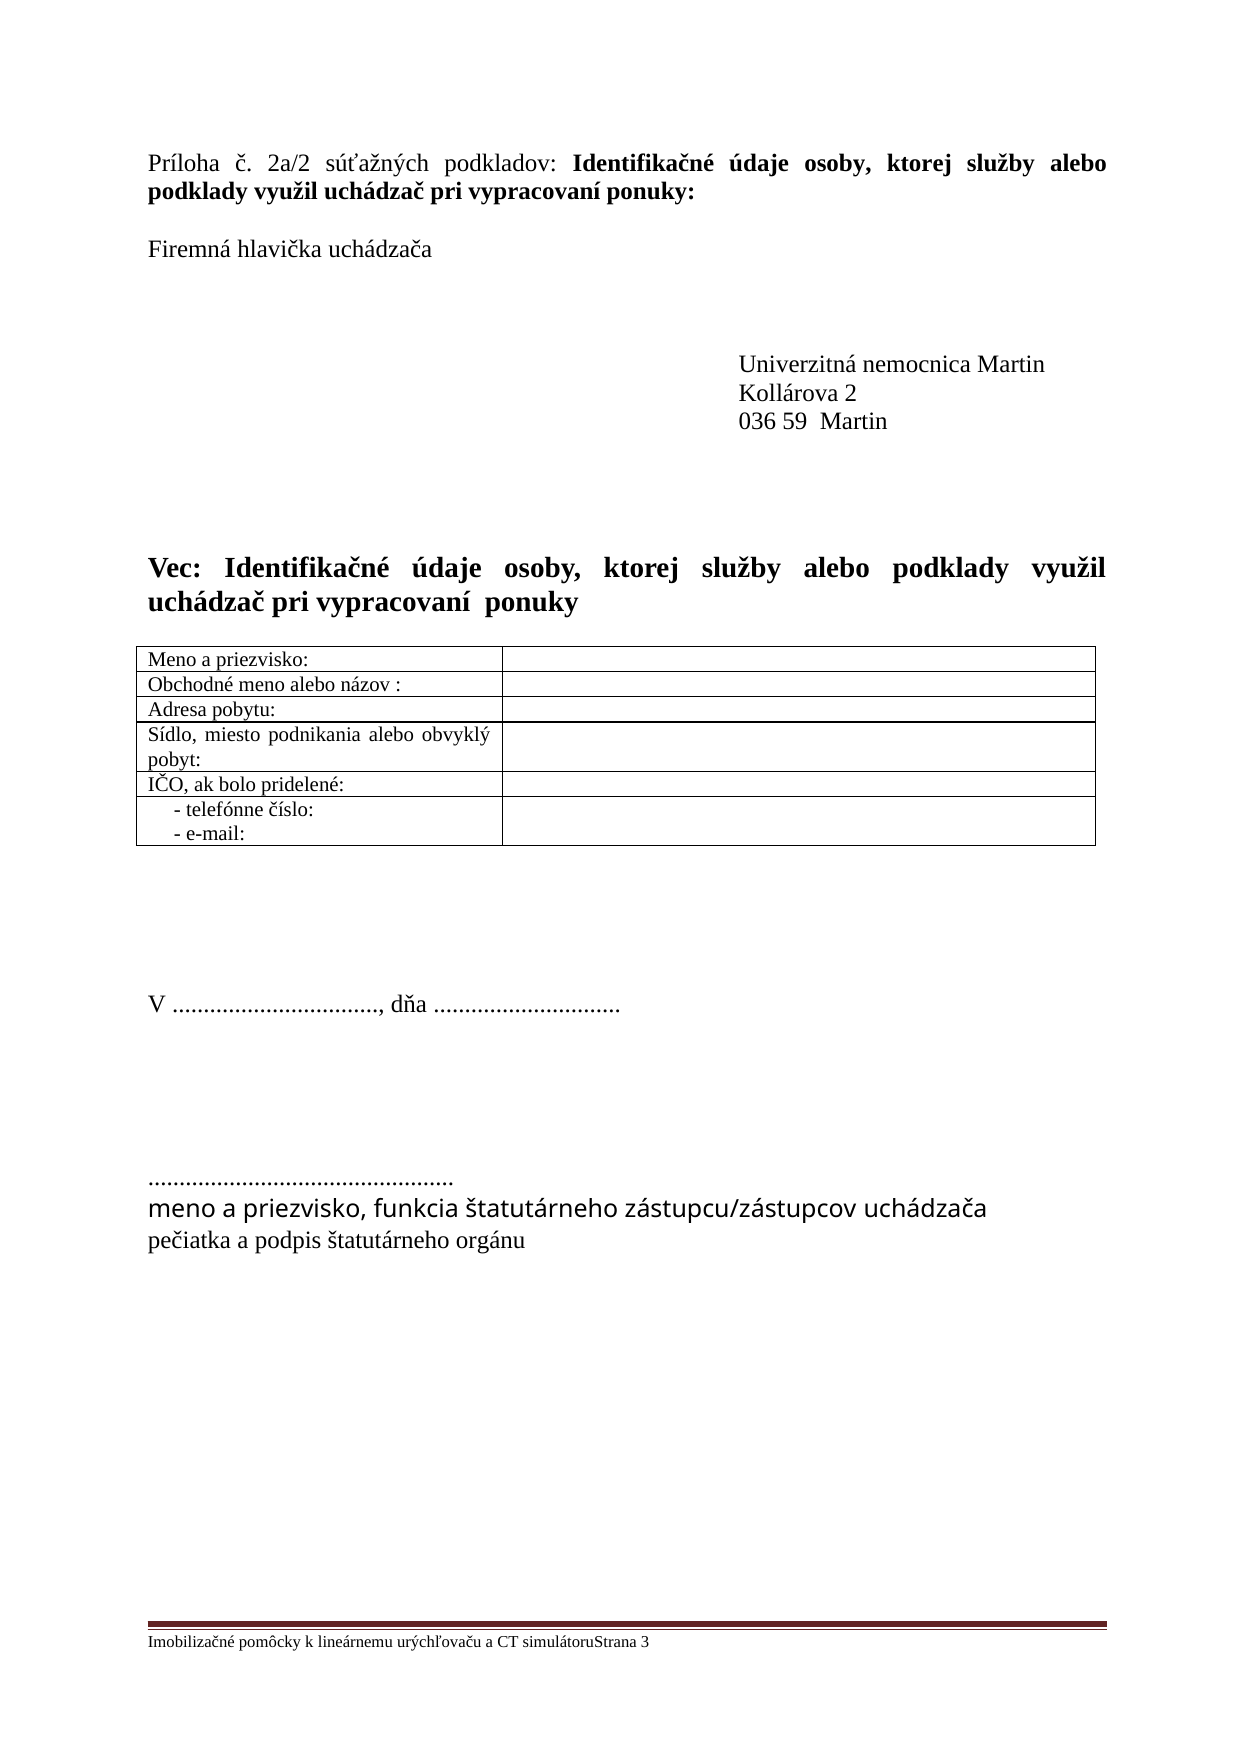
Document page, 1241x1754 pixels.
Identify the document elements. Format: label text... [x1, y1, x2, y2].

subtitle Vec: Identifikačné údaje osoby, ktorej služby alebo podklady využil uchádzač pri vypracovaní ponuky [148, 550, 1107, 617]
text pečiatka a podpis štatutárneho orgánu [148, 1225, 1107, 1254]
table_cell - telefónne číslo: - e-mail: [137, 797, 502, 845]
table_cell [503, 797, 1095, 845]
table_cell [503, 772, 1095, 796]
text ................................................. [148, 1162, 1107, 1191]
text meno a priezvisko, funkcia štatutárneho zástupcu/zástupcov uchádzača [148, 1191, 1107, 1225]
table_cell Adresa pobytu: [137, 697, 502, 721]
table_header Meno a priezvisko: [137, 647, 502, 671]
text Univerzitná nemocnica Martin [738, 349, 1107, 378]
text Príloha č. 2a/2 súťažných podkladov: Identifikačné údaje osoby, ktorej služby alebo podklady využil uchádzač pri vypracovaní ponuky: [148, 148, 1107, 205]
text V ................................., dňa .............................. [148, 989, 1107, 1018]
text Kollárova 2 [738, 378, 1107, 406]
table_header [503, 647, 1095, 671]
table_cell Sídlo, miesto podnikania alebo obvyklý pobyt: [137, 723, 502, 771]
table_cell [503, 723, 1095, 771]
subtitle Firemná hlavička uchádzača [148, 234, 1107, 263]
table_cell Obchodné meno alebo názov : [137, 672, 502, 696]
text 036 59 Martin [738, 406, 1107, 435]
table_cell [503, 697, 1095, 721]
table_cell IČO, ak bolo pridelené: [137, 772, 502, 796]
table_cell [503, 672, 1095, 696]
